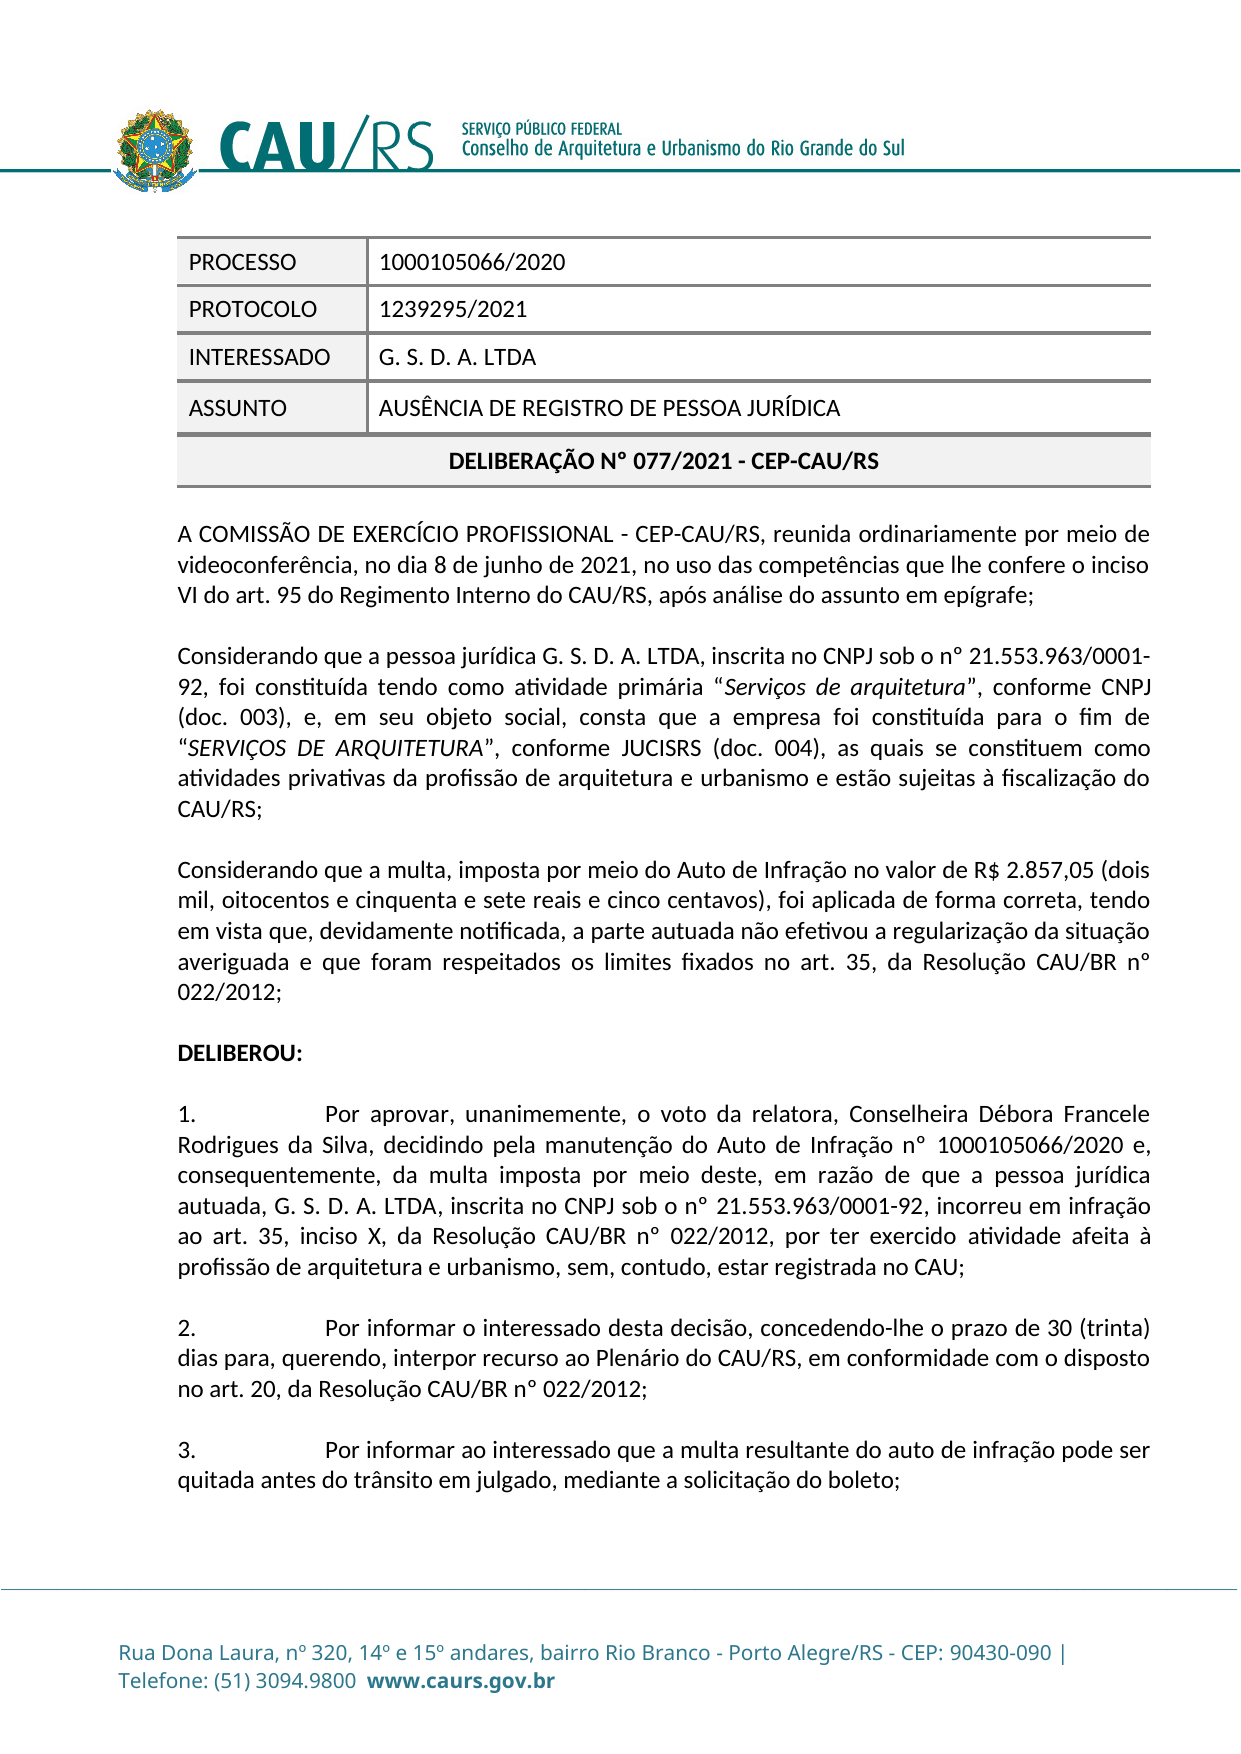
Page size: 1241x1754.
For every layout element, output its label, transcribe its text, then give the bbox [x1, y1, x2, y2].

list Por informar ao interessado que a multa resultante do auto de infração pode ser quitada antes do trânsito em julgado, mediante a solicitação do boleto; [177, 1434, 1152, 1495]
table_cell G. S. D. A. LTDA [369, 335, 1151, 379]
table_cell PROTOCOLO [177, 287, 366, 331]
text DELIBEROU: [177, 1037, 1152, 1068]
table_cell DELIBERAÇÃO Nº 077/2021 - CEP-CAU/RS [177, 437, 1151, 485]
picture [0, 43, 1241, 203]
table_cell ASSUNTO [177, 383, 366, 432]
table_cell AUSÊNCIA DE REGISTRO DE PESSOA JURÍDICA [369, 383, 1151, 432]
table_header 1000105066/2020 [369, 239, 1151, 283]
text A COMISSÃO DE EXERCÍCIO PROFISSIONAL - CEP-CAU/RS, reunida ordinariamente por meio de videoconferência, no dia 8 de junho de 2021, no uso das competências que lhe confere o inciso VI do art. 95 do Regimento Interno do CAU/RS, após análise do assunto em epígrafe; [177, 518, 1152, 610]
table_header PROCESSO [177, 239, 366, 283]
table_cell 1239295/2021 [369, 287, 1151, 331]
text Considerando que a multa, imposta por meio do Auto de Infração no valor de R$ 2.857,05 (dois mil, oitocentos e cinquenta e sete reais e cinco centavos), foi aplicada de forma correta, tendo em vista que, devidamente notificada, a parte autuada não efetivou a regularização da situação averiguada e que foram respeitados os limites fixados no art. 35, da Resolução CAU/BR nº 022/2012; [177, 854, 1152, 1007]
text Considerando que a pessoa jurídica G. S. D. A. LTDA, inscrita no CNPJ sob o nº 21.553.963/0001-92, foi constituída tendo como atividade primária “Serviços de arquitetura”, conforme CNPJ (doc. 003), e, em seu objeto social, consta que a empresa foi constituída para o fim de “SERVIÇOS DE ARQUITETURA”, conforme JUCISRS (doc. 004), as quais se constituem como atividades privativas da profissão de arquitetura e urbanismo e estão sujeitas à fiscalização do CAU/RS; [177, 640, 1152, 823]
table_cell INTERESSADO [177, 335, 366, 379]
list Por informar o interessado desta decisão, concedendo-lhe o prazo de 30 (trinta) dias para, querendo, interpor recurso ao Plenário do CAU/RS, em conformidade com o disposto no art. 20, da Resolução CAU/BR nº 022/2012; [177, 1312, 1152, 1403]
list Por aprovar, unanimemente, o voto da relatora, Conselheira Débora Francele Rodrigues da Silva, decidindo pela manutenção do Auto de Infração nº 1000105066/2020 e, consequentemente, da multa imposta por meio deste, em razão de que a pessoa jurídica autuada, G. S. D. A. LTDA, inscrita no CNPJ sob o nº 21.553.963/0001-92, incorreu em infração ao art. 35, inciso X, da Resolução CAU/BR nº 022/2012, por ter exercido atividade afeita à profissão de arquitetura e urbanismo, sem, contudo, estar registrada no CAU; [177, 1098, 1152, 1281]
